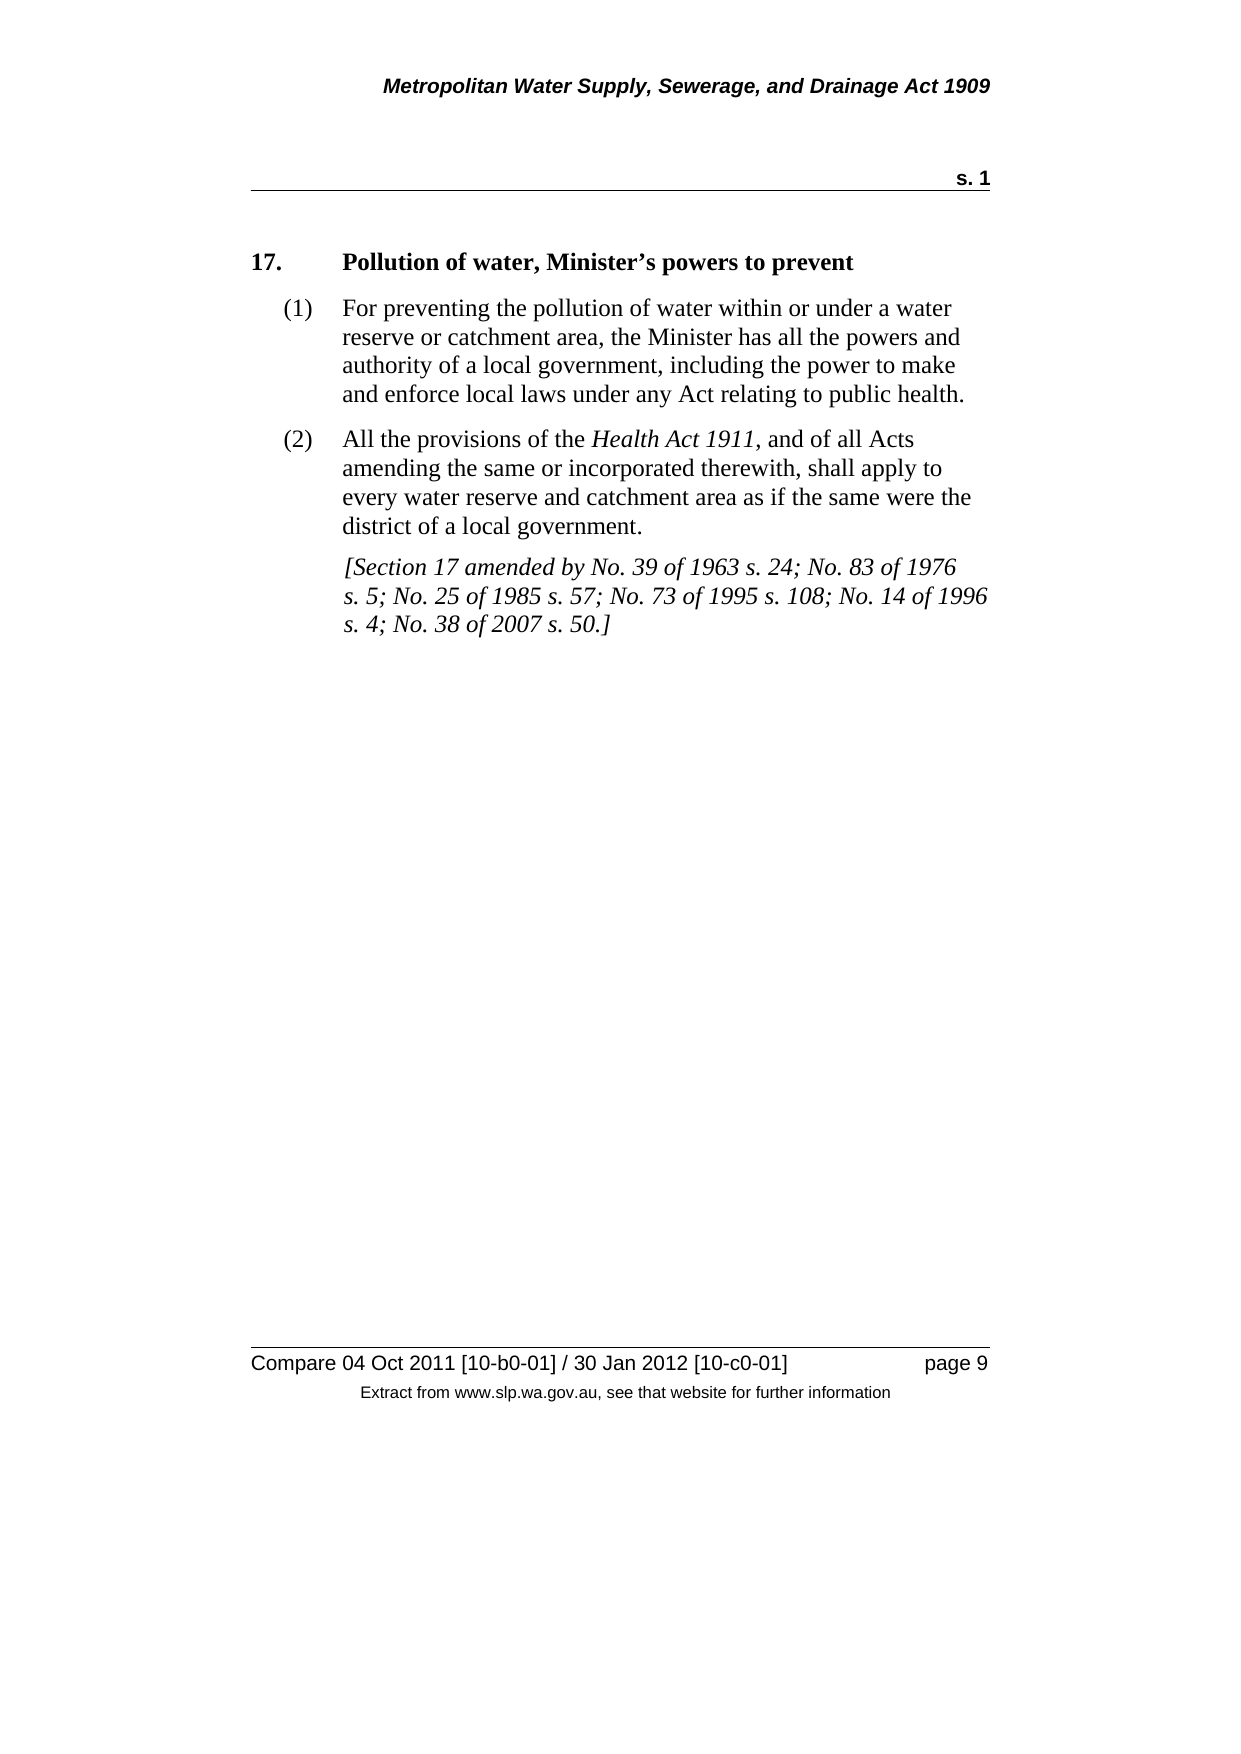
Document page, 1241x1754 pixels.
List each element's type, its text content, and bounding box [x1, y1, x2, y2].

text (2) All the provisions of the Health Act 1911, and of all Acts amending the same or incorporated therewith, shall apply to every water reserve and catchment area as if the same were the district of a local government. [251, 424, 990, 539]
text [Section 17 amended by No. 39 of 1963 s. 24; No. 83 of 1976 s. 5; No. 25 of 1985 s. 57; No. 73 of 1995 s. 108; No. 14 of 1996 s. 4; No. 38 of 2007 s. 50.] [251, 552, 990, 638]
text (1) For preventing the pollution of water within or under a water reserve or catchment area, the Minister has all the powers and authority of a local government, including the power to make and enforce local laws under any Act relating to public health. [251, 293, 990, 408]
subtitle 17. Pollution of water, Minister’s powers to prevent [251, 247, 990, 276]
